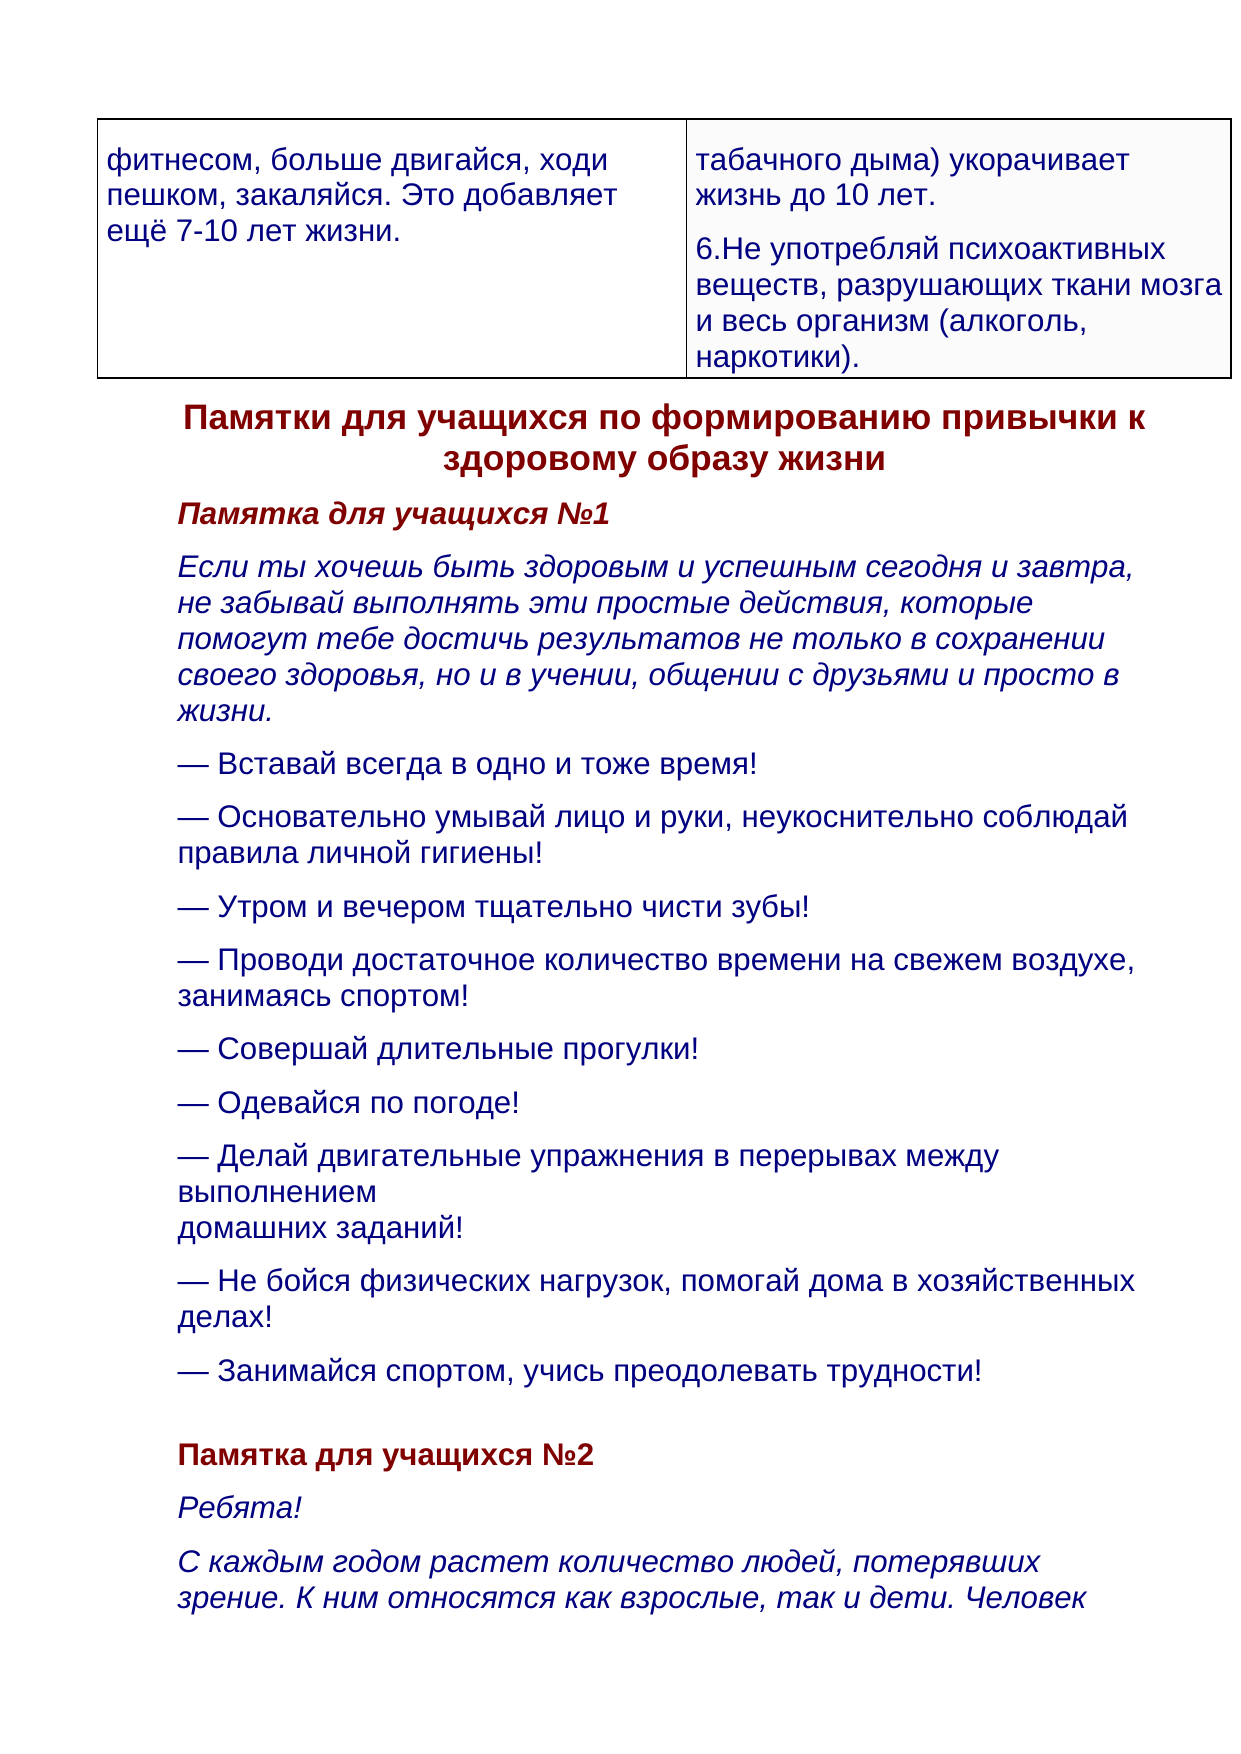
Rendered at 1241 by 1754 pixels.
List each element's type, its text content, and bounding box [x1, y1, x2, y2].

text — Одевайся по погоде! [177, 1084, 1152, 1120]
text Памятка для учащихся №1 [177, 495, 1152, 531]
text — Утром и вечером тщательно чисти зубы! [177, 888, 1152, 924]
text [177, 1543, 1152, 1615]
text Если ты хочешь быть здоровым и успешным сегодня и завтра, не забывай выполнять эти простые действия, которые помогут тебе достичь результатов не только в сохранении своего здоровья, но и в учении, общении с друзьями и просто в жизни. [177, 548, 1152, 728]
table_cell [687, 120, 1230, 377]
text — Совершай длительные прогулки! [177, 1030, 1152, 1066]
text Памятка для учащихся №2 [177, 1436, 1152, 1472]
text — Вставай всегда в одно и тоже время! [177, 745, 1152, 781]
text — Занимайся спортом, учись преодолевать трудности! [177, 1352, 1152, 1419]
text Ребята! [177, 1489, 1152, 1526]
text — Не бойся физических нагрузок, помогай дома в хозяйственных делах! [177, 1262, 1152, 1334]
text — Проводи достаточное количество времени на свежем воздухе, занимаясь спортом! [177, 941, 1152, 1013]
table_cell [98, 120, 686, 377]
text Памятки для учащихся по формированию привычки к здоровому образу жизни [177, 396, 1152, 477]
text — Делай двигательные упражнения в перерывах между выполнением домашних заданий! [177, 1137, 1152, 1245]
text — Основательно умывай лицо и руки, неукоснительно соблюдай правила личной гигиены! [177, 798, 1152, 870]
